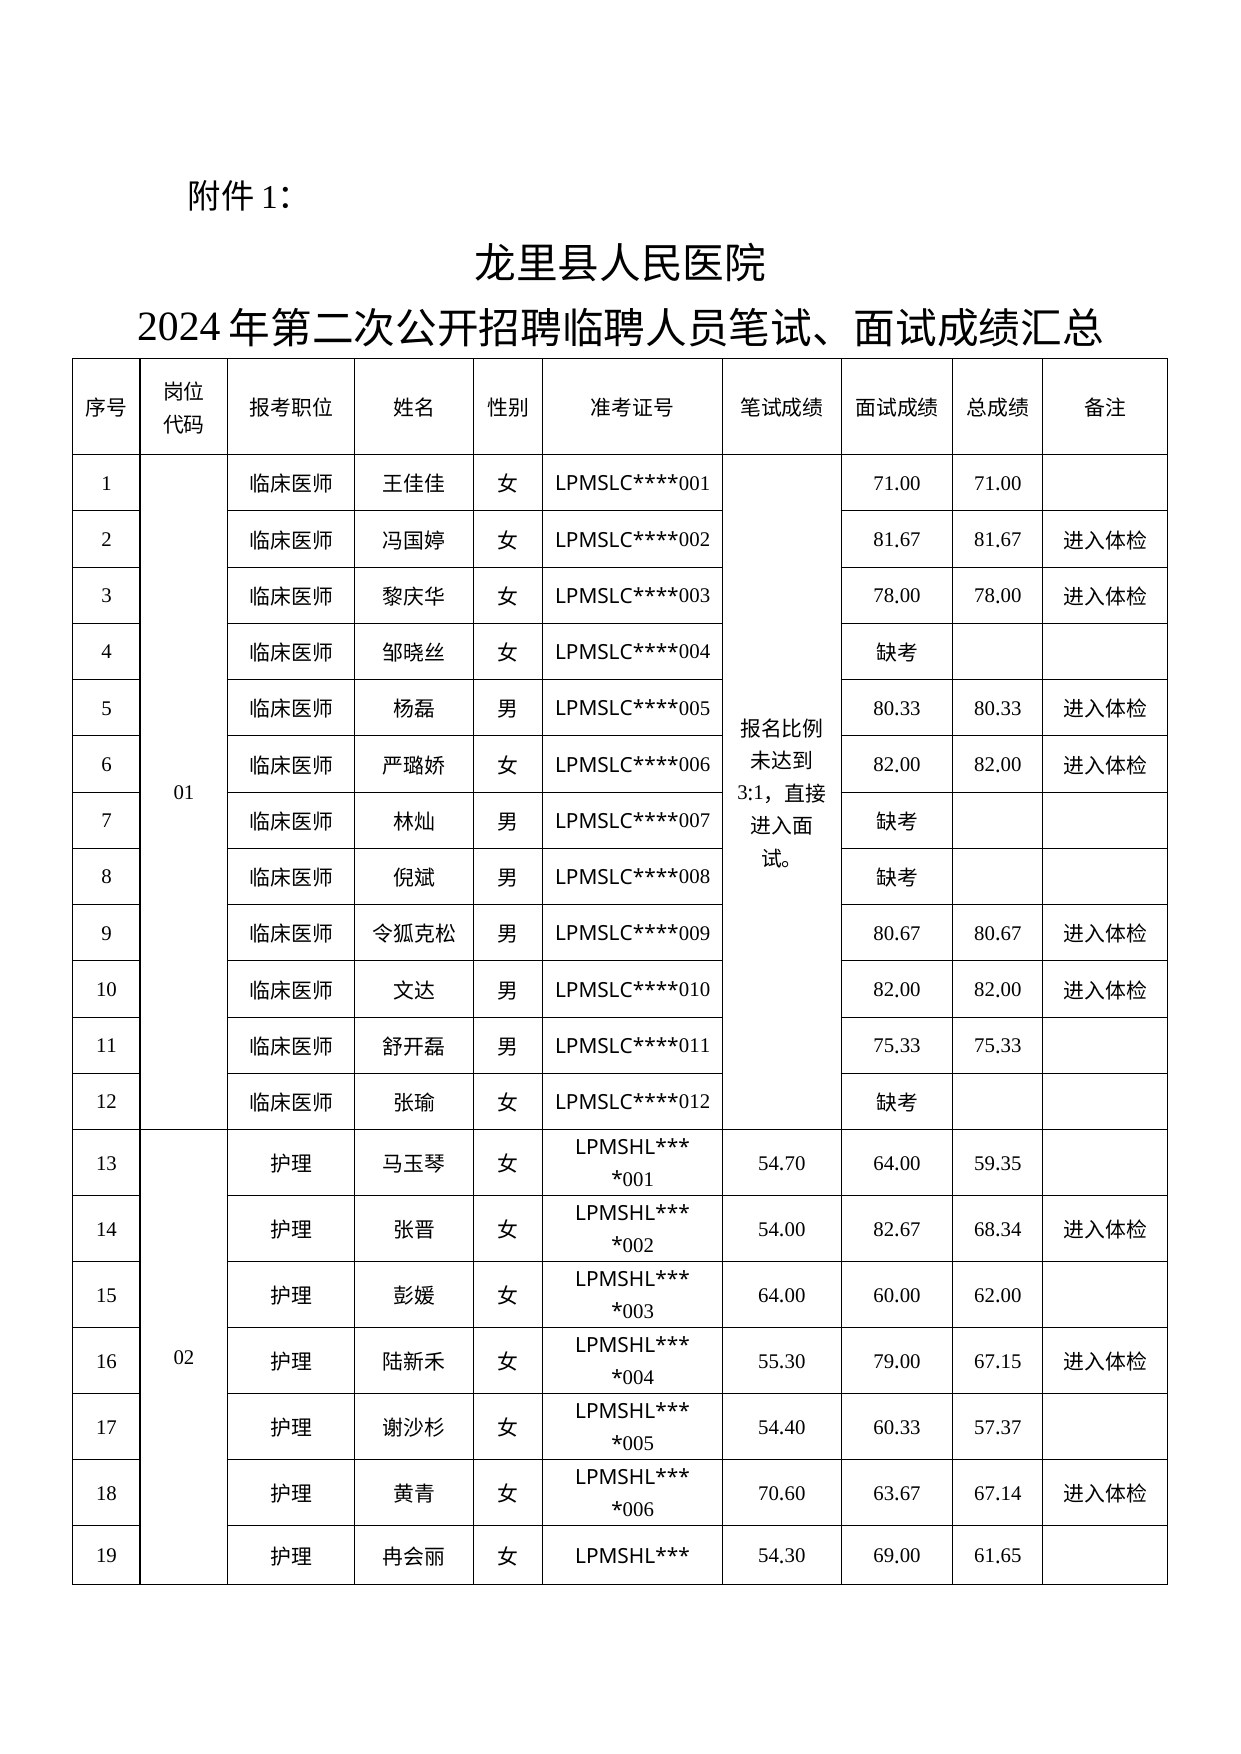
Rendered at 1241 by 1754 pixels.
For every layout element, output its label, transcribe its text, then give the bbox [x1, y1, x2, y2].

table_cell LPMSLC****010 [543, 961, 722, 1017]
table_cell 缺考 [842, 849, 952, 904]
table_cell 女 [474, 1196, 542, 1261]
table_cell 80.33 [953, 680, 1042, 735]
table_cell 59.35 [953, 1130, 1042, 1195]
table_cell LPMSLC****006 [543, 736, 722, 792]
table_cell 进入体检 [1043, 568, 1167, 623]
table_cell 9 [73, 905, 139, 960]
table_cell LPMSHL****007 [543, 1526, 722, 1584]
table_cell 临床医师 [228, 455, 354, 510]
table_cell 进入体检 [1043, 1460, 1167, 1525]
table_cell 护理 [228, 1262, 354, 1327]
table_cell 女 [474, 568, 542, 623]
table_cell 82.00 [842, 961, 952, 1017]
table_cell 63.67 [842, 1460, 952, 1525]
table_cell LPMSLC****008 [543, 849, 722, 904]
table_cell 进入体检 [1043, 680, 1167, 735]
table_cell [1043, 1394, 1167, 1459]
table_cell [1043, 793, 1167, 848]
table_cell 10 [73, 961, 139, 1017]
table_cell 护理 [228, 1328, 354, 1393]
table_cell 陆新禾 [355, 1328, 473, 1393]
table_cell 文达 [355, 961, 473, 1017]
table_cell 男 [474, 961, 542, 1017]
table_cell 临床医师 [228, 849, 354, 904]
table_cell 临床医师 [228, 624, 354, 679]
table_cell 女 [474, 1262, 542, 1327]
table_cell 谢沙杉 [355, 1394, 473, 1459]
table_cell 备注 [1043, 359, 1167, 454]
table_cell 岗位 代码 [141, 359, 227, 454]
table_cell 王佳佳 [355, 455, 473, 510]
table_cell 女 [474, 624, 542, 679]
table_cell 女 [474, 455, 542, 510]
table_cell 01 [141, 455, 227, 1129]
table_cell 12 [73, 1074, 139, 1129]
table_cell 54.00 [723, 1196, 841, 1261]
table_cell 79.00 [842, 1328, 952, 1393]
table_cell [953, 793, 1042, 848]
table_cell 70.60 [723, 1460, 841, 1525]
table_cell 笔试成绩 [723, 359, 841, 454]
table_cell 护理 [228, 1460, 354, 1525]
table_cell 男 [474, 849, 542, 904]
table_cell 75.33 [953, 1018, 1042, 1073]
table_cell 护理 [228, 1130, 354, 1195]
table_cell 女 [474, 1074, 542, 1129]
table_cell 临床医师 [228, 905, 354, 960]
table_cell 60.00 [842, 1262, 952, 1327]
table_cell LPMSHL****002 [543, 1196, 722, 1261]
table_cell [953, 1074, 1042, 1129]
table_cell 78.00 [842, 568, 952, 623]
table_cell 临床医师 [228, 793, 354, 848]
table_cell [1043, 455, 1167, 510]
table_cell 女 [474, 1130, 542, 1195]
table_cell LPMSHL****004 [543, 1328, 722, 1393]
table_cell 75.33 [842, 1018, 952, 1073]
table_cell 缺考 [842, 624, 952, 679]
table_header 龙里县人民医院 2024年第二次公开招聘临聘人员笔试、面试成绩汇总 [73, 227, 1168, 358]
table_cell 进入体检 [1043, 905, 1167, 960]
table_cell LPMSHL****003 [543, 1262, 722, 1327]
table_cell 马玉琴 [355, 1130, 473, 1195]
table_cell 进入体检 [1043, 1328, 1167, 1393]
table_cell 进入体检 [1043, 961, 1167, 1017]
table_cell 女 [474, 1460, 542, 1525]
table_cell 82.00 [953, 961, 1042, 1017]
table_cell 姓名 [355, 359, 473, 454]
table_cell 71.00 [842, 455, 952, 510]
table_cell 18 [73, 1460, 139, 1525]
table_cell 张晋 [355, 1196, 473, 1261]
table_cell 黎庆华 [355, 568, 473, 623]
table_cell LPMSHL****006 [543, 1460, 722, 1525]
table_cell 女 [474, 1526, 542, 1584]
table_cell LPMSLC****001 [543, 455, 722, 510]
table_cell 缺考 [842, 793, 952, 848]
table_cell 1 [73, 455, 139, 510]
table_cell 13 [73, 1130, 139, 1195]
table_cell 彭媛 [355, 1262, 473, 1327]
table_cell 临床医师 [228, 961, 354, 1017]
table_cell 80.33 [842, 680, 952, 735]
table_cell 5 [73, 680, 139, 735]
table_cell 总成绩 [953, 359, 1042, 454]
table_cell [1043, 1130, 1167, 1195]
table_cell 男 [474, 793, 542, 848]
table_cell 黄青 [355, 1460, 473, 1525]
table_cell LPMSLC****003 [543, 568, 722, 623]
table_cell 3 [73, 568, 139, 623]
table_cell 缺考 [842, 1074, 952, 1129]
table_cell 64.00 [723, 1262, 841, 1327]
table_cell 62.00 [953, 1262, 1042, 1327]
table_cell 序号 [73, 359, 139, 454]
table_cell 67.14 [953, 1460, 1042, 1525]
table_cell 女 [474, 736, 542, 792]
table_cell 舒开磊 [355, 1018, 473, 1073]
table_cell 78.00 [953, 568, 1042, 623]
table_cell 护理 [228, 1196, 354, 1261]
table_cell LPMSLC****004 [543, 624, 722, 679]
table_cell [953, 849, 1042, 904]
table_cell 冉会丽 [355, 1526, 473, 1584]
table_cell [1043, 1262, 1167, 1327]
table_cell 准考证号 [543, 359, 722, 454]
table_cell 杨磊 [355, 680, 473, 735]
table_cell 女 [474, 511, 542, 567]
table_cell 男 [474, 680, 542, 735]
table_cell LPMSLC****002 [543, 511, 722, 567]
table_cell 临床医师 [228, 680, 354, 735]
table_cell 临床医师 [228, 568, 354, 623]
table_cell LPMSHL****005 [543, 1394, 722, 1459]
table_cell 60.33 [842, 1394, 952, 1459]
table_cell LPMSLC****012 [543, 1074, 722, 1129]
table_cell 临床医师 [228, 736, 354, 792]
table_cell 54.70 [723, 1130, 841, 1195]
table_cell 护理 [228, 1526, 354, 1584]
table_cell 倪斌 [355, 849, 473, 904]
table_cell LPMSLC****011 [543, 1018, 722, 1073]
table_cell 进入体检 [1043, 736, 1167, 792]
table_cell 6 [73, 736, 139, 792]
table_cell 面试成绩 [842, 359, 952, 454]
table_cell 女 [474, 1328, 542, 1393]
table_cell 进入体检 [1043, 1196, 1167, 1261]
table_cell 4 [73, 624, 139, 679]
table_cell 性别 [474, 359, 542, 454]
table_cell [953, 624, 1042, 679]
table_cell 02 [141, 1130, 227, 1584]
table_cell [1043, 1018, 1167, 1073]
table_cell 54.40 [723, 1394, 841, 1459]
table_cell 61.65 [953, 1526, 1042, 1584]
table_cell 令狐克松 [355, 905, 473, 960]
table_cell 林灿 [355, 793, 473, 848]
table_cell 64.00 [842, 1130, 952, 1195]
table_cell 57.37 [953, 1394, 1042, 1459]
table_cell 7 [73, 793, 139, 848]
table_cell 11 [73, 1018, 139, 1073]
table_cell LPMSLC****007 [543, 793, 722, 848]
table_cell [1043, 624, 1167, 679]
table_cell 报考职位 [228, 359, 354, 454]
table_cell 冯国婷 [355, 511, 473, 567]
table_cell 69.00 [842, 1526, 952, 1584]
table_cell 82.67 [842, 1196, 952, 1261]
table_cell [1043, 849, 1167, 904]
table_cell 17 [73, 1394, 139, 1459]
table_cell 临床医师 [228, 511, 354, 567]
table_cell 严璐娇 [355, 736, 473, 792]
table_cell 19 [73, 1526, 139, 1584]
table_cell 82.00 [842, 736, 952, 792]
table_cell 男 [474, 905, 542, 960]
table_cell 女 [474, 1394, 542, 1459]
table_cell 临床医师 [228, 1018, 354, 1073]
table_cell 护理 [228, 1394, 354, 1459]
table_cell [1043, 1074, 1167, 1129]
table_cell LPMSLC****009 [543, 905, 722, 960]
table_cell 进入体检 [1043, 511, 1167, 567]
table_cell 男 [474, 1018, 542, 1073]
table_cell [1043, 1526, 1167, 1584]
table_cell 81.67 [953, 511, 1042, 567]
table_cell 16 [73, 1328, 139, 1393]
table_cell 55.30 [723, 1328, 841, 1393]
table_cell 报名比例未达到3:1，直接进入面试。 [723, 455, 841, 1129]
table_cell LPMSLC****005 [543, 680, 722, 735]
table_cell 68.34 [953, 1196, 1042, 1261]
table_cell 2 [73, 511, 139, 567]
table_cell 张瑜 [355, 1074, 473, 1129]
text 附件1： [187, 162, 1053, 227]
table_cell 80.67 [953, 905, 1042, 960]
table_cell 临床医师 [228, 1074, 354, 1129]
table_cell 81.67 [842, 511, 952, 567]
table_cell LPMSHL****001 [543, 1130, 722, 1195]
table_cell 邹晓丝 [355, 624, 473, 679]
table_cell 54.30 [723, 1526, 841, 1584]
table_cell 80.67 [842, 905, 952, 960]
table_cell 15 [73, 1262, 139, 1327]
table_cell 71.00 [953, 455, 1042, 510]
table_cell 8 [73, 849, 139, 904]
table_cell 82.00 [953, 736, 1042, 792]
table_cell 14 [73, 1196, 139, 1261]
table_cell 67.15 [953, 1328, 1042, 1393]
